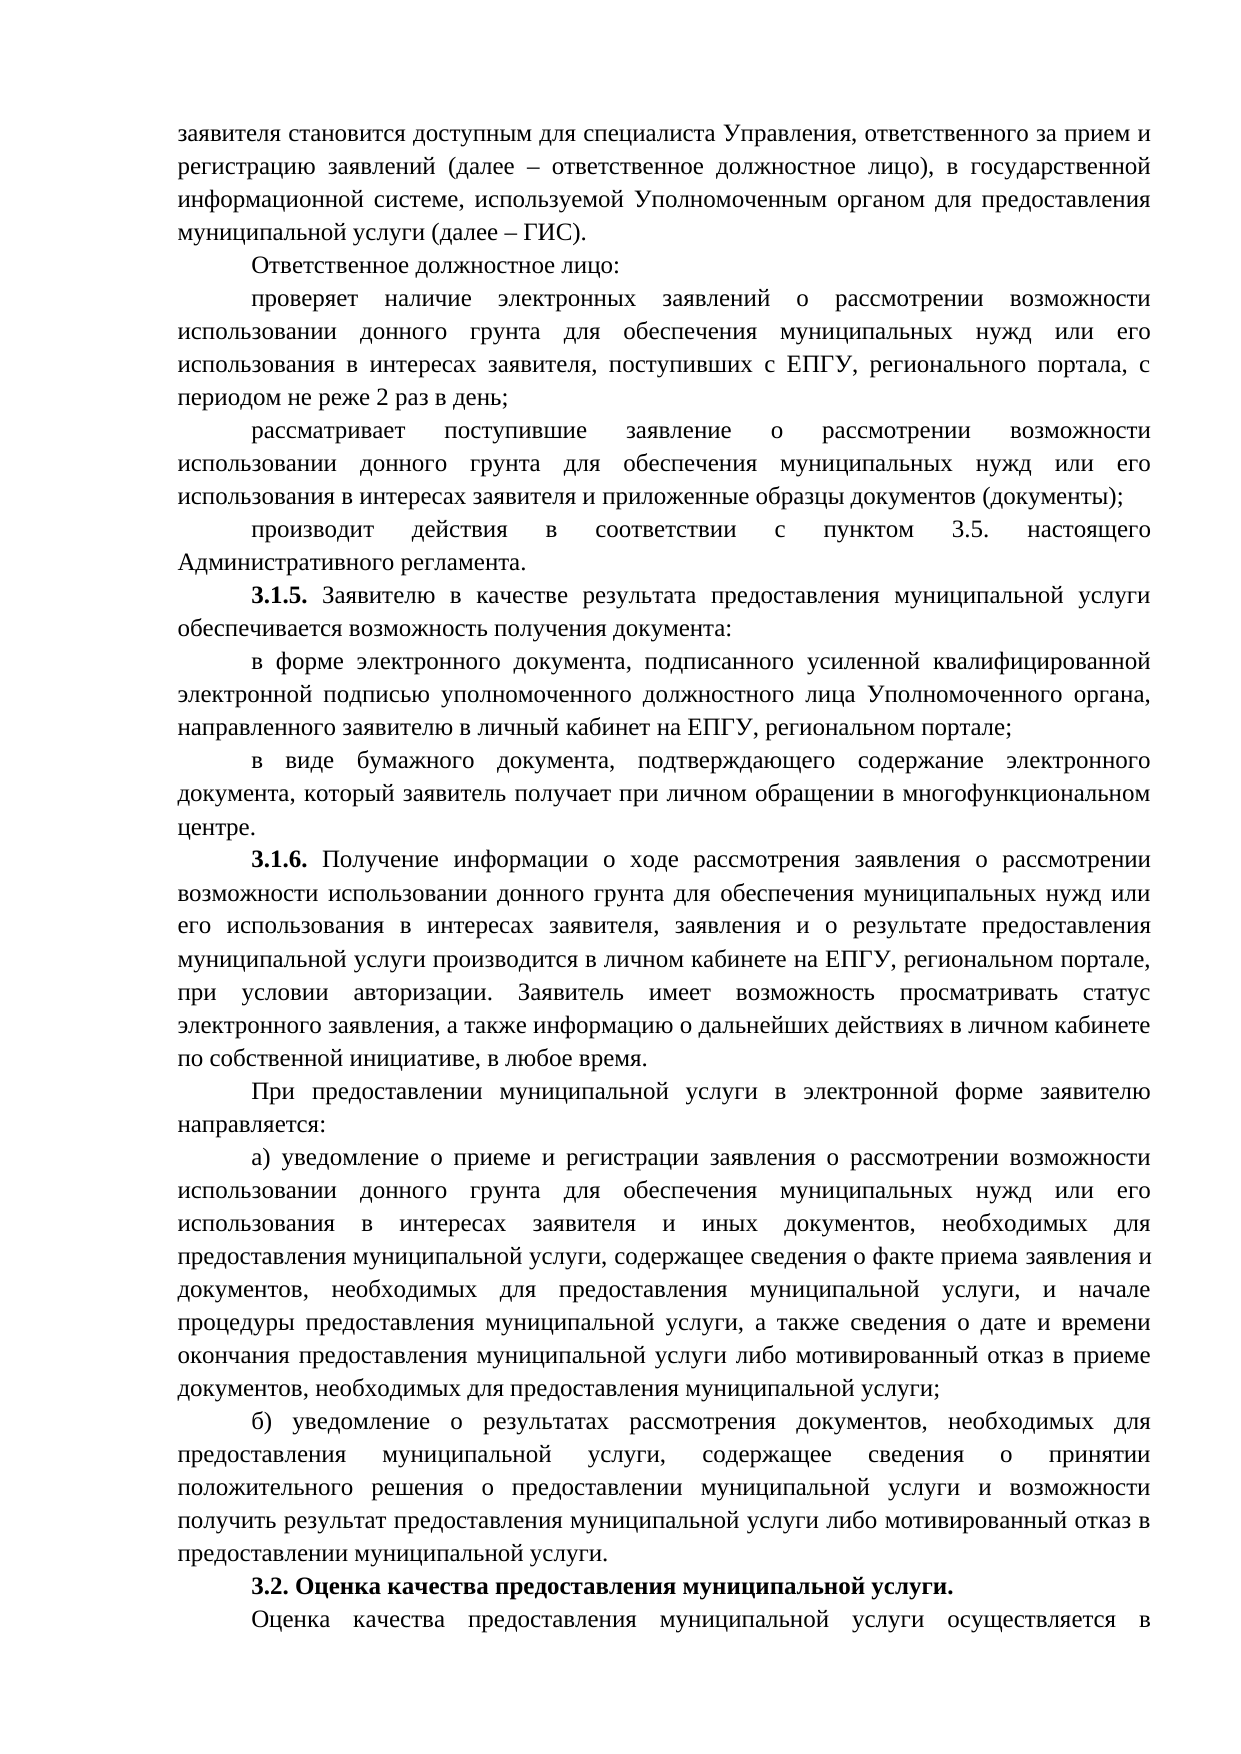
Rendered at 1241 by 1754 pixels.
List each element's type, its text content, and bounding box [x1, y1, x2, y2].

text 3.1.5. Заявителю в качестве результата предоставления муниципальной услуги обеспечивается возможность получения документа: [177, 580, 1152, 642]
text 3.1.6. Получение информации о ходе рассмотрения заявления о рассмотрении возможности использовании донного грунта для обеспечения муниципальных нужд или его использования в интересах заявителя, заявления и о результате предоставления муниципальной услуги производится в личном кабинете на ЕПГУ, региональном портале, при условии авторизации. Заявитель имеет возможность просматривать статус электронного заявления, а также информацию о дальнейших действиях в личном кабинете по собственной инициативе, в любое время. [177, 844, 1152, 1071]
text проверяет наличие электронных заявлений о рассмотрении возможности использовании донного грунта для обеспечения муниципальных нужд или его использования в интересах заявителя, поступивших с ЕПГУ, регионального портала, с периодом не реже 2 раз в день; [177, 283, 1152, 411]
text в виде бумажного документа, подтверждающего содержание электронного документа, который заявитель получает при личном обращении в многофункциональном центре. [177, 746, 1152, 840]
text б) уведомление о результатах рассмотрения документов, необходимых для предоставления муниципальной услуги, содержащее сведения о принятии положительного решения о предоставлении муниципальной услуги и возможности получить результат предоставления муниципальной услуги либо мотивированный отказ в предоставлении муниципальной услуги. [177, 1406, 1152, 1567]
text Ответственное должностное лицо: [177, 250, 1152, 279]
text производит действия в соответствии с пунктом 3.5. настоящего Административного регламента. [177, 514, 1152, 576]
text в форме электронного документа, подписанного усиленной квалифицированной электронной подписью уполномоченного должностного лица Уполномоченного органа, направленного заявителю в личный кабинет на ЕПГУ, региональном портале; [177, 646, 1152, 741]
text рассматривает поступившие заявление о рассмотрении возможности использовании донного грунта для обеспечения муниципальных нужд или его использования в интересах заявителя и приложенные образцы документов (документы); [177, 415, 1152, 510]
text 3.2. Оценка качества предоставления муниципальной услуги. [177, 1571, 1152, 1600]
text а) уведомление о приеме и регистрации заявления о рассмотрении возможности использовании донного грунта для обеспечения муниципальных нужд или его использования в интересах заявителя и иных документов, необходимых для предоставления муниципальной услуги, содержащее сведения о факте приема заявления и документов, необходимых для предоставления муниципальной услуги, и начале процедуры предоставления муниципальной услуги, а также сведения о дате и времени окончания предоставления муниципальной услуги либо мотивированный отказ в приеме документов, необходимых для предоставления муниципальной услуги; [177, 1142, 1152, 1402]
text При предоставлении муниципальной услуги в электронной форме заявителю направляется: [177, 1076, 1152, 1137]
